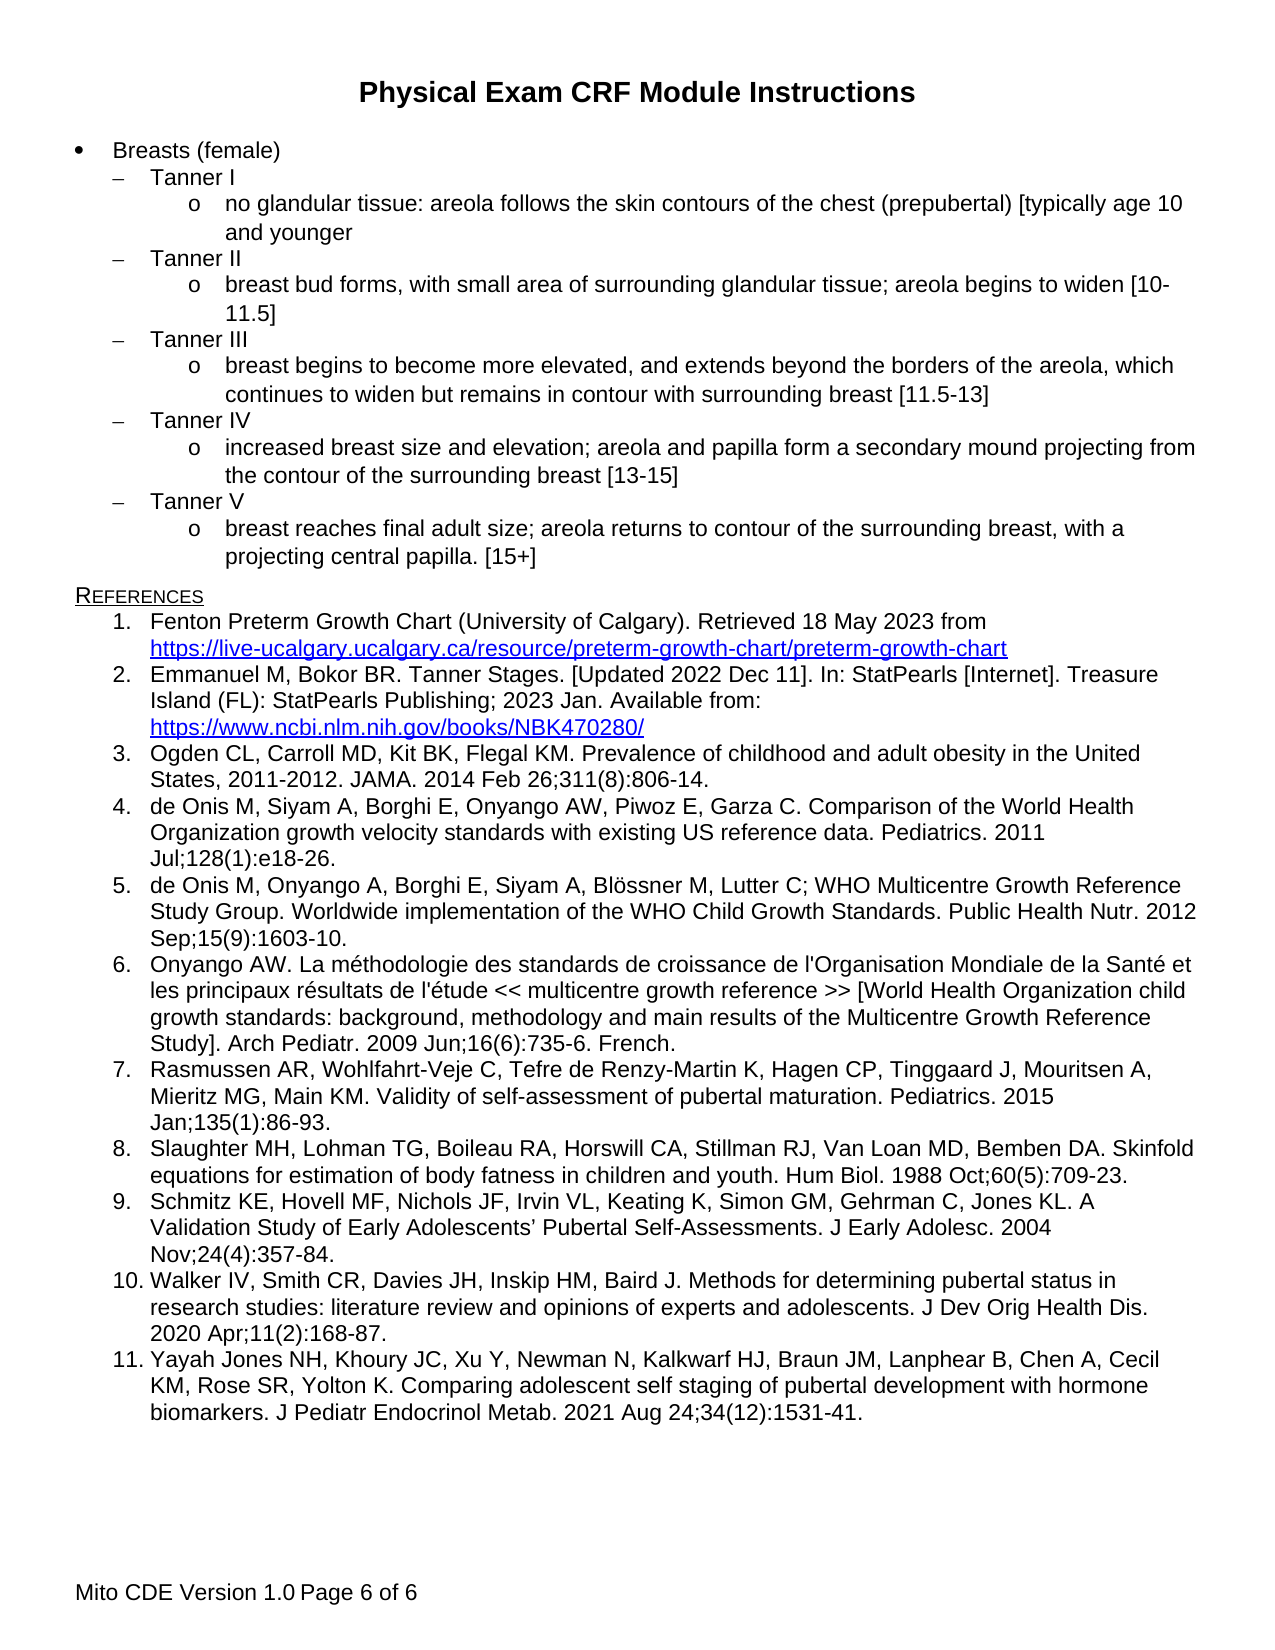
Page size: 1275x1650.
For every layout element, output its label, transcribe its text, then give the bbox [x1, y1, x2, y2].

list Breasts (female) [75, 137, 1200, 164]
list Schmitz KE, Hovell MF, Nichols JF, Irvin VL, Keating K, Simon GM, Gehrman C, Jones KL. A Validation Study of Early Adolescents’ Pubertal Self-Assessments. J Early Adolesc. 2004 Nov;24(4):357-84. [112, 1188, 1200, 1267]
list https://live-ucalgary.ucalgary.ca/resource/preterm-growth-chart/preterm-growth-chart [150, 634, 1200, 661]
list Walker IV, Smith CR, Davies JH, Inskip HM, Baird J. Methods for determining pubertal status in research studies: literature review and opinions of experts and adolescents. J Dev Orig Health Dis. 2020 Apr;11(2):168-87. [112, 1267, 1200, 1346]
subtitle References [75, 582, 1200, 608]
list Tanner V [112, 488, 1200, 515]
list Emmanuel M, Bokor BR. Tanner Stages. [Updated 2022 Dec 11]. In: StatPearls [Internet]. Treasure Island (FL): StatPearls Publishing; 2023 Jan. Available from: https://www.ncbi.nlm.nih.gov/books/NBK470280/ [112, 661, 1200, 740]
list Tanner IV [112, 407, 1200, 433]
list increased breast size and elevation; areola and papilla form a secondary mound projecting from the contour of the surrounding breast [13-15] [187, 433, 1200, 488]
list de Onis M, Onyango A, Borghi E, Siyam A, Blössner M, Lutter C; WHO Multicentre Growth Reference Study Group. Worldwide implementation of the WHO Child Growth Standards. Public Health Nutr. 2012 Sep;15(9):1603-10. [112, 872, 1200, 951]
list breast bud forms, with small area of surrounding glandular tissue; areola begins to widen [10-11.5] [187, 271, 1200, 326]
list Onyango AW. La méthodologie des standards de croissance de l'Organisation Mondiale de la Santé et les principaux résultats de l'étude << multicentre growth reference >> [World Health Organization child growth standards: background, methodology and main results of the Multicentre Growth Reference Study]. Arch Pediatr. 2009 Jun;16(6):735-6. French. [112, 951, 1200, 1056]
list Yayah Jones NH, Khoury JC, Xu Y, Newman N, Kalkwarf HJ, Braun JM, Lanphear B, Chen A, Cecil KM, Rose SR, Yolton K. Comparing adolescent self staging of pubertal development with hormone biomarkers. J Pediatr Endocrinol Metab. 2021 Aug 24;34(12):1531-41. [112, 1346, 1200, 1425]
list Tanner II [112, 245, 1200, 271]
list Ogden CL, Carroll MD, Kit BK, Flegal KM. Prevalence of childhood and adult obesity in the United States, 2011-2012. JAMA. 2014 Feb 26;311(8):806-14. [112, 740, 1200, 793]
list Fenton Preterm Growth Chart (University of Calgary). Retrieved 18 May 2023 from [112, 608, 1200, 634]
list Tanner I [112, 164, 1200, 190]
list Slaughter MH, Lohman TG, Boileau RA, Horswill CA, Stillman RJ, Van Loan MD, Bemben DA. Skinfold equations for estimation of body fatness in children and youth. Hum Biol. 1988 Oct;60(5):709-23. [112, 1135, 1200, 1188]
list Rasmussen AR, Wohlfahrt-Veje C, Tefre de Renzy-Martin K, Hagen CP, Tinggaard J, Mouritsen A, Mieritz MG, Main KM. Validity of self-assessment of pubertal maturation. Pediatrics. 2015 Jan;135(1):86-93. [112, 1056, 1200, 1135]
list de Onis M, Siyam A, Borghi E, Onyango AW, Piwoz E, Garza C. Comparison of the World Health Organization growth velocity standards with existing US reference data. Pediatrics. 2011 Jul;128(1):e18-26. [112, 793, 1200, 872]
list Tanner III [112, 326, 1200, 352]
list breast begins to become more elevated, and extends beyond the borders of the areola, which continues to widen but remains in contour with surrounding breast [11.5-13] [187, 352, 1200, 407]
list no glandular tissue: areola follows the skin contours of the chest (prepubertal) [typically age 10 and younger [187, 190, 1200, 245]
list breast reaches final adult size; areola returns to contour of the surrounding breast, with a projecting central papilla. [15+] [187, 515, 1200, 569]
